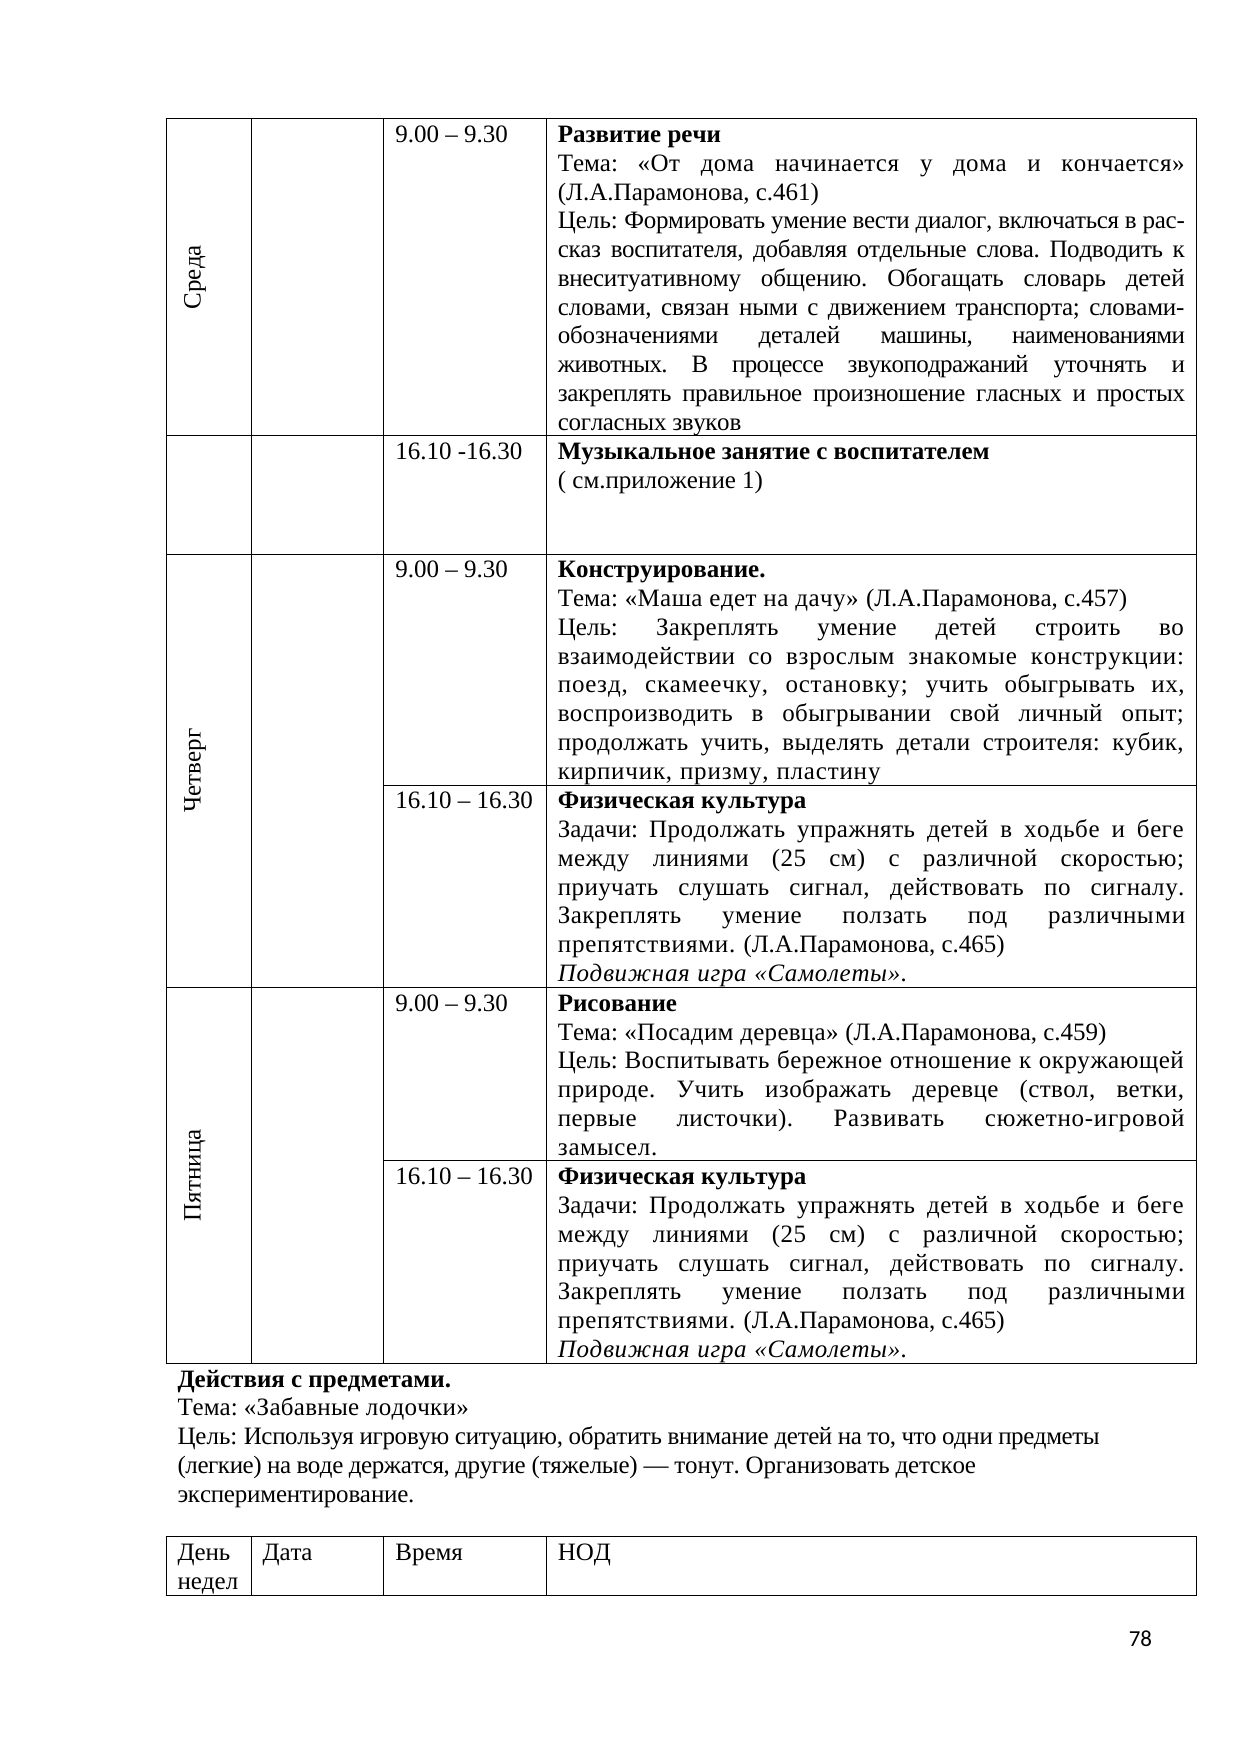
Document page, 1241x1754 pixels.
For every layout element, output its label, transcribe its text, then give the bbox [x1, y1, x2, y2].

table_cell 9.00 – 9.30 [384, 119, 546, 435]
table_cell Развитие речи Тема: «От дома начинается у дома и кончается» (Л.А.Парамонова, с.461) Цель: Формировать умение вести диалог, включаться в рассказ воспитателя, добавляя отдельные слова. Подводить к внеситуативному общению. Обогащать словарь детей словами, связан ными с движением транспорта; словами-обозначениями деталей машины, наименованиями животных. В процессе звукоподражаний уточнять и закреплять правильное произношение гласных и простых согласных звуков [547, 119, 1196, 435]
table_cell Физическая культура Задачи: Продолжать упражнять детей в ходьбе и беге между линиями (25 см) с различной скоростью; приучать слушать сигнал, действовать по сигналу. Закреплять умение ползать под различными препятствиями. (Л.А.Парамонова, с.465) Подвижная игра «Самолеты». [547, 1161, 1196, 1363]
table_cell Физическая культура Задачи: Продолжать упражнять детей в ходьбе и беге между линиями (25 см) с различной скоростью; приучать слушать сигнал, действовать по сигналу. Закреплять умение ползать под различными препятствиями. (Л.А.Парамонова, с.465) Подвижная игра «Самолеты». [547, 786, 1196, 987]
table_cell [252, 555, 383, 987]
table_cell 9.00 – 9.30 [384, 988, 546, 1160]
table_header Дата [252, 1537, 383, 1595]
table_cell 9.00 – 9.30 [384, 555, 546, 784]
table_cell 16.10 -16.30 [384, 436, 546, 553]
table_cell [167, 436, 251, 553]
table_cell 16.10 – 16.30 [384, 786, 546, 987]
table_cell Четверг [167, 555, 251, 987]
table_header НОД [547, 1537, 1196, 1595]
table_cell Музыкальное занятие с воспитателем ( см.приложение 1) [547, 436, 1196, 553]
table_cell [252, 119, 383, 435]
text Действия с предметами. [177, 1364, 1152, 1392]
table_cell Конструирование. Тема: «Маша едет на дачу» (Л.А.Парамонова, с.457) Цель: Закреплять умение детей строить во взаимодействии со взрослым знакомые конструкции: поезд, скамеечку, остановку; учить обыгрывать их, воспроизводить в обыгрывании свой личный опыт; продолжать учить, выделять детали строителя: кубик, кирпичик, призму, пластину [547, 555, 1196, 784]
text Цель: Используя игровую ситуацию, обратить внимание детей на то, что одни предметы (легкие) на воде держатся, другие (тяжелые) — тонут. Организовать детское экспериментирование. [177, 1421, 1152, 1507]
table_cell Пятница [167, 988, 251, 1363]
table_header Время [384, 1537, 546, 1595]
table_cell 16.10 – 16.30 [384, 1161, 546, 1363]
table_header День недели [167, 1537, 251, 1595]
table_cell Среда [167, 119, 251, 435]
text Тема: «Забавные лодочки» [177, 1392, 1152, 1421]
table_cell [252, 436, 383, 553]
table_cell [252, 988, 383, 1363]
table_cell Рисование Тема: «Посадим деревца» (Л.А.Парамонова, с.459) Цель: Воспитывать бережное отношение к окружающей природе. Учить изображать деревце (ствол, ветки, первые листочки). Развивать сюжетно-игровой замысел. [547, 988, 1196, 1160]
